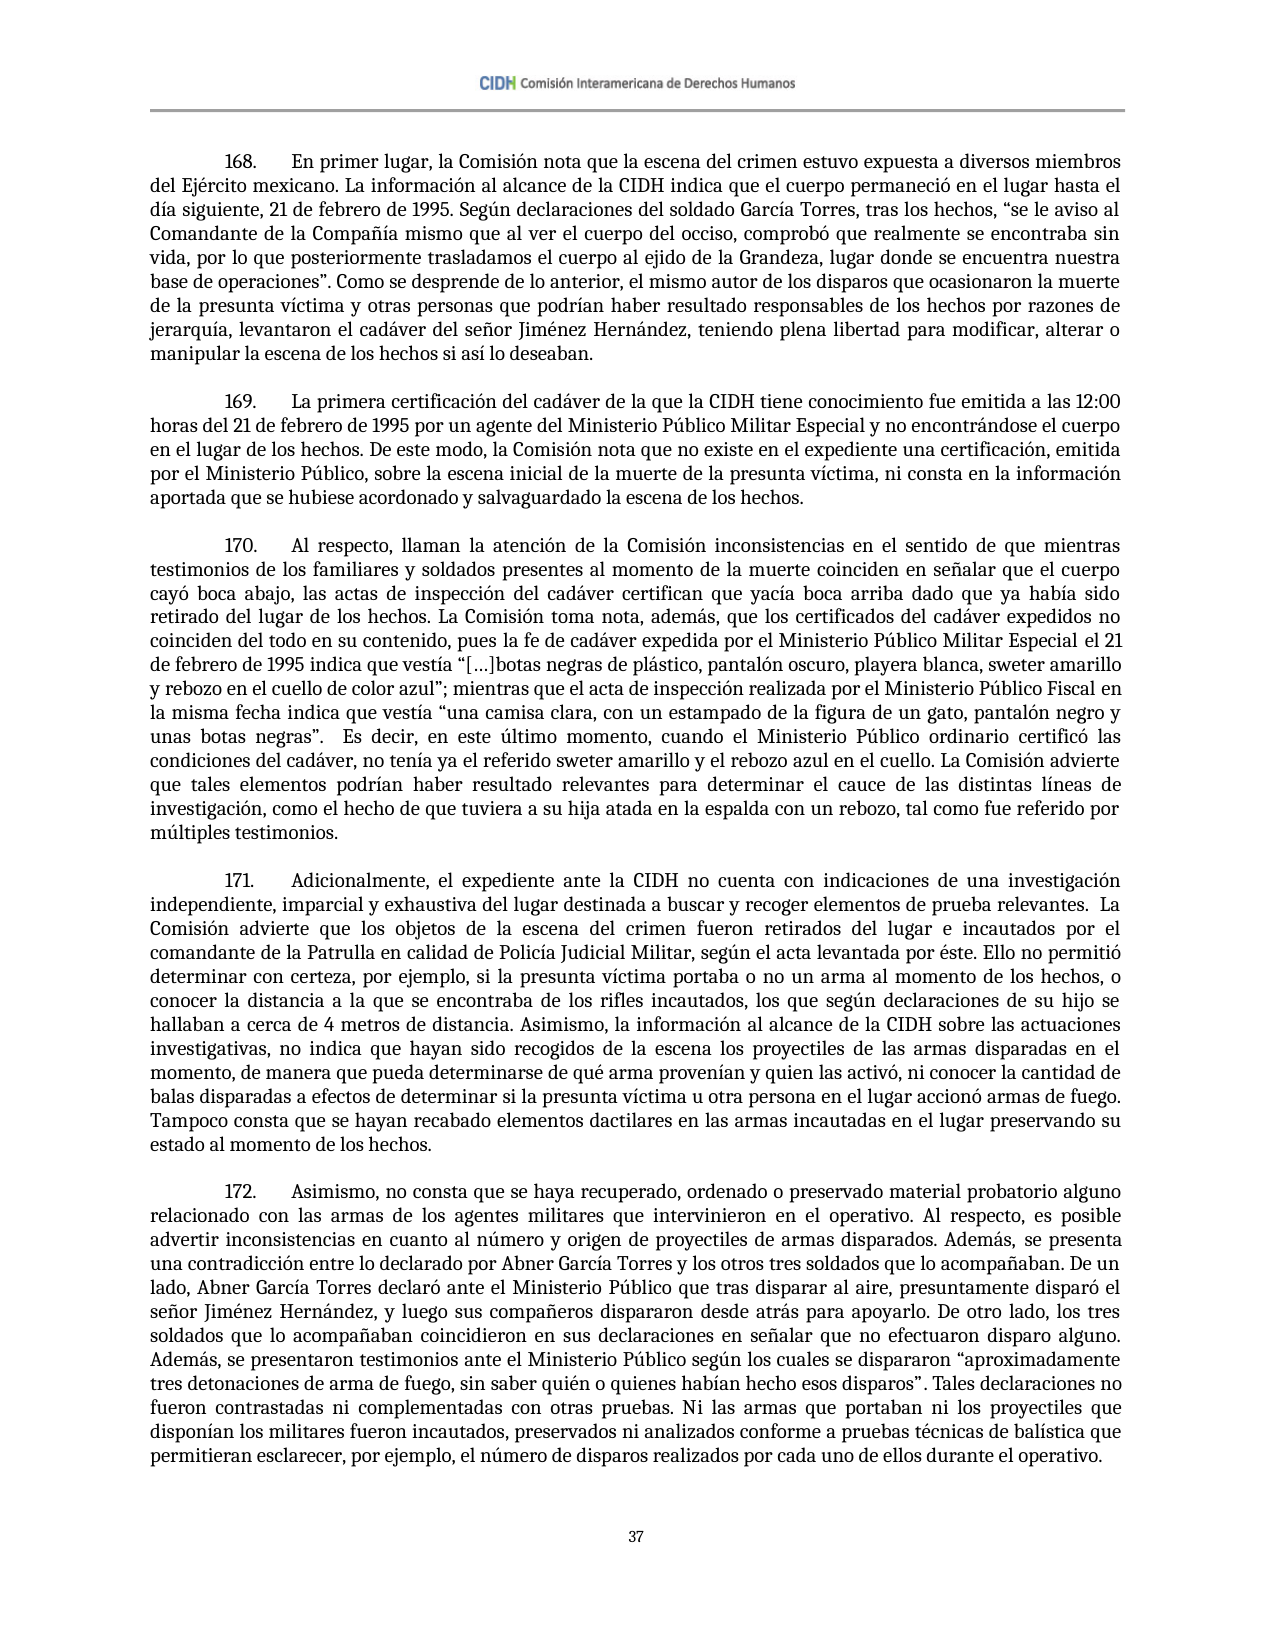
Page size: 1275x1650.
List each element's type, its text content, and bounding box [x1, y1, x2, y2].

list La primera certificación del cadáver de la que la CIDH tiene conocimiento fue emitida a las 12:00 horas del 21 de febrero de 1995 por un agente del Ministerio Público Militar Especial y no encontrándose el cuerpo en el lugar de los hechos. De este modo, la Comisión nota que no existe en el expediente una certificación, emitida por el Ministerio Público, sobre la escena inicial de la muerte de la presunta víctima, ni consta en la información aportada que se hubiese acordonado y salvaguardado la escena de los hechos. [150, 389, 1122, 509]
list Asimismo, no consta que se haya recuperado, ordenado o preservado material probatorio alguno relacionado con las armas de los agentes militares que intervinieron en el operativo. Al respecto, es posible advertir inconsistencias en cuanto al número y origen de proyectiles de armas disparados. Además, se presenta una contradicción entre lo declarado por Abner García Torres y los otros tres soldados que lo acompañaban. De un lado, Abner García Torres declaró ante el Ministerio Público que tras disparar al aire, presuntamente disparó el señor Jiménez Hernández, y luego sus compañeros dispararon desde atrás para apoyarlo. De otro lado, los tres soldados que lo acompañaban coincidieron en sus declaraciones en señalar que no efectuaron disparo alguno. Además, se presentaron testimonios ante el Ministerio Público según los cuales se dispararon “aproximadamente tres detonaciones de arma de fuego, sin saber quién o quienes habían hecho esos disparos”. Tales declaraciones no fueron contrastadas ni complementadas con otras pruebas. Ni las armas que portaban ni los proyectiles que disponían los militares fueron incautados, preservados ni analizados conforme a pruebas técnicas de balística que permitieran esclarecer, por ejemplo, el número de disparos realizados por cada uno de ellos durante el operativo. [150, 1180, 1122, 1468]
list En primer lugar, la Comisión nota que la escena del crimen estuvo expuesta a diversos miembros del Ejército mexicano. La información al alcance de la CIDH indica que el cuerpo permaneció en el lugar hasta el día siguiente, 21 de febrero de 1995. Según declaraciones del soldado García Torres, tras los hechos, “se le aviso al Comandante de la Compañía mismo que al ver el cuerpo del occiso, comprobó que realmente se encontraba sin vida, por lo que posteriormente trasladamos el cuerpo al ejido de la Grandeza, lugar donde se encuentra nuestra base de operaciones”. Como se desprende de lo anterior, el mismo autor de los disparos que ocasionaron la muerte de la presunta víctima y otras personas que podrían haber resultado responsables de los hechos por razones de jerarquía, levantaron el cadáver del señor Jiménez Hernández, teniendo plena libertad para modificar, alterar o manipular la escena de los hechos si así lo deseaban. [150, 150, 1122, 366]
list Al respecto, llaman la atención de la Comisión inconsistencias en el sentido de que mientras testimonios de los familiares y soldados presentes al momento de la muerte coinciden en señalar que el cuerpo cayó boca abajo, las actas de inspección del cadáver certifican que yacía boca arriba dado que ya había sido retirado del lugar de los hechos. La Comisión toma nota, además, que los certificados del cadáver expedidos no coinciden del todo en su contenido, pues la fe de cadáver expedida por el Ministerio Público Militar Especial el 21 de febrero de 1995 indica que vestía “[…]botas negras de plástico, pantalón oscuro, playera blanca, sweter amarillo y rebozo en el cuello de color azul”; mientras que el acta de inspección realizada por el Ministerio Público Fiscal en la misma fecha indica que vestía “una camisa clara, con un estampado de la figura de un gato, pantalón negro y unas botas negras”. Es decir, en este último momento, cuando el Ministerio Público ordinario certificó las condiciones del cadáver, no tenía ya el referido sweter amarillo y el rebozo azul en el cuello. La Comisión advierte que tales elementos podrían haber resultado relevantes para determinar el cauce de las distintas líneas de investigación, como el hecho de que tuviera a su hija atada en la espalda con un rebozo, tal como fue referido por múltiples testimonios. [150, 533, 1122, 845]
list Adicionalmente, el expediente ante la CIDH no cuenta con indicaciones de una investigación independiente, imparcial y exhaustiva del lugar destinada a buscar y recoger elementos de prueba relevantes. La Comisión advierte que los objetos de la escena del crimen fueron retirados del lugar e incautados por el comandante de la Patrulla en calidad de Policía Judicial Militar, según el acta levantada por éste. Ello no permitió determinar con certeza, por ejemplo, si la presunta víctima portaba o no un arma al momento de los hechos, o conocer la distancia a la que se encontraba de los rifles incautados, los que según declaraciones de su hijo se hallaban a cerca de 4 metros de distancia. Asimismo, la información al alcance de la CIDH sobre las actuaciones investigativas, no indica que hayan sido recogidos de la escena los proyectiles de las armas disparadas en el momento, de manera que pueda determinarse de qué arma provenían y quien las activó, ni conocer la cantidad de balas disparadas a efectos de determinar si la presunta víctima u otra persona en el lugar accionó armas de fuego. Tampoco consta que se hayan recabado elementos dactilares en las armas incautadas en el lugar preservando su estado al momento de los hechos. [150, 869, 1122, 1156]
picture [474, 75, 798, 92]
